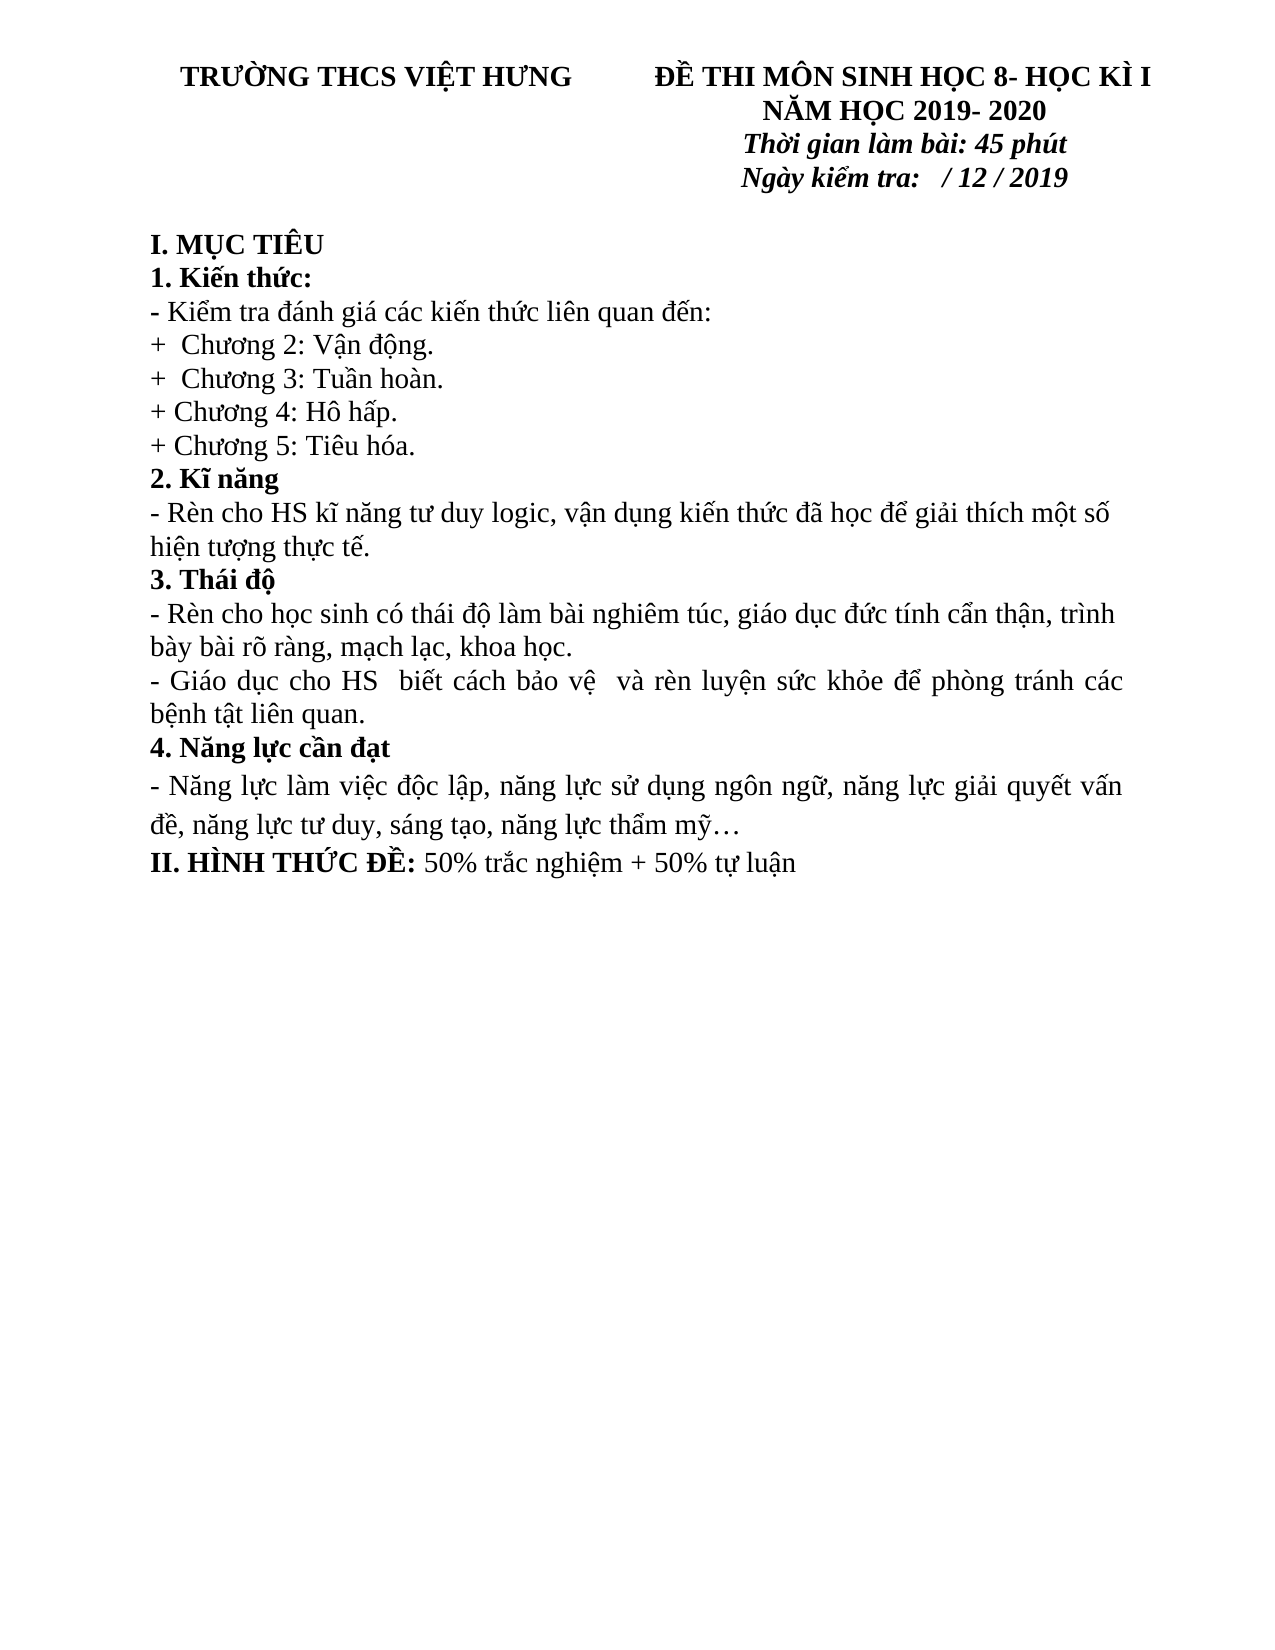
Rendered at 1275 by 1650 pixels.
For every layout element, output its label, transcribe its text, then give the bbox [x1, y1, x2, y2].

text + Chương 5: Tiêu hóa. [150, 428, 1125, 462]
text - Giáo dục cho HS biết cách bảo vệ và rèn luyện sức khỏe để phòng tránh các bệnh tật liên quan. [150, 663, 1125, 730]
text + Chương 4: Hô hấp. [150, 394, 1125, 428]
table_header ĐỀ THI MÔN SINH HỌC 8- HỌC KÌ I NĂM HỌC 2019- 2020 Thời gian làm bài: 45 phút Ngày kiểm tra: / 12 / 2019 [643, 59, 1166, 227]
text 4. Năng lực cần đạt [150, 730, 1125, 763]
text 3. Thái độ [150, 562, 1125, 596]
text + Chương 3: Tuần hoàn. [150, 361, 1125, 394]
text - Kiểm tra đánh giá các kiến thức liên quan đến: [150, 294, 1125, 327]
text I. MỤC TIÊU [150, 227, 1125, 260]
text - Năng lực làm việc độc lập, năng lực sử dụng ngôn ngữ, năng lực giải quyết vấn đề, năng lực tư duy, sáng tạo, năng lực thẩm mỹ… [150, 768, 1125, 841]
text - Rèn cho HS kĩ năng tư duy logic, vận dụng kiến thức đã học để giải thích một số hiện tượng thực tế. [150, 495, 1125, 562]
table_header TRƯỜNG THCS VIỆT HƯNG [109, 59, 643, 227]
text 1. Kiến thức: [150, 260, 1125, 294]
text II. HÌNH THỨC ĐỀ: 50% trắc nghiệm + 50% tự luận [150, 846, 1125, 879]
text + Chương 2: Vận động. [150, 327, 1125, 361]
text - Rèn cho học sinh có thái độ làm bài nghiêm túc, giáo dục đức tính cẩn thận, trình bày bài rõ ràng, mạch lạc, khoa học. [150, 596, 1125, 663]
text 2. Kĩ năng [150, 462, 1125, 495]
